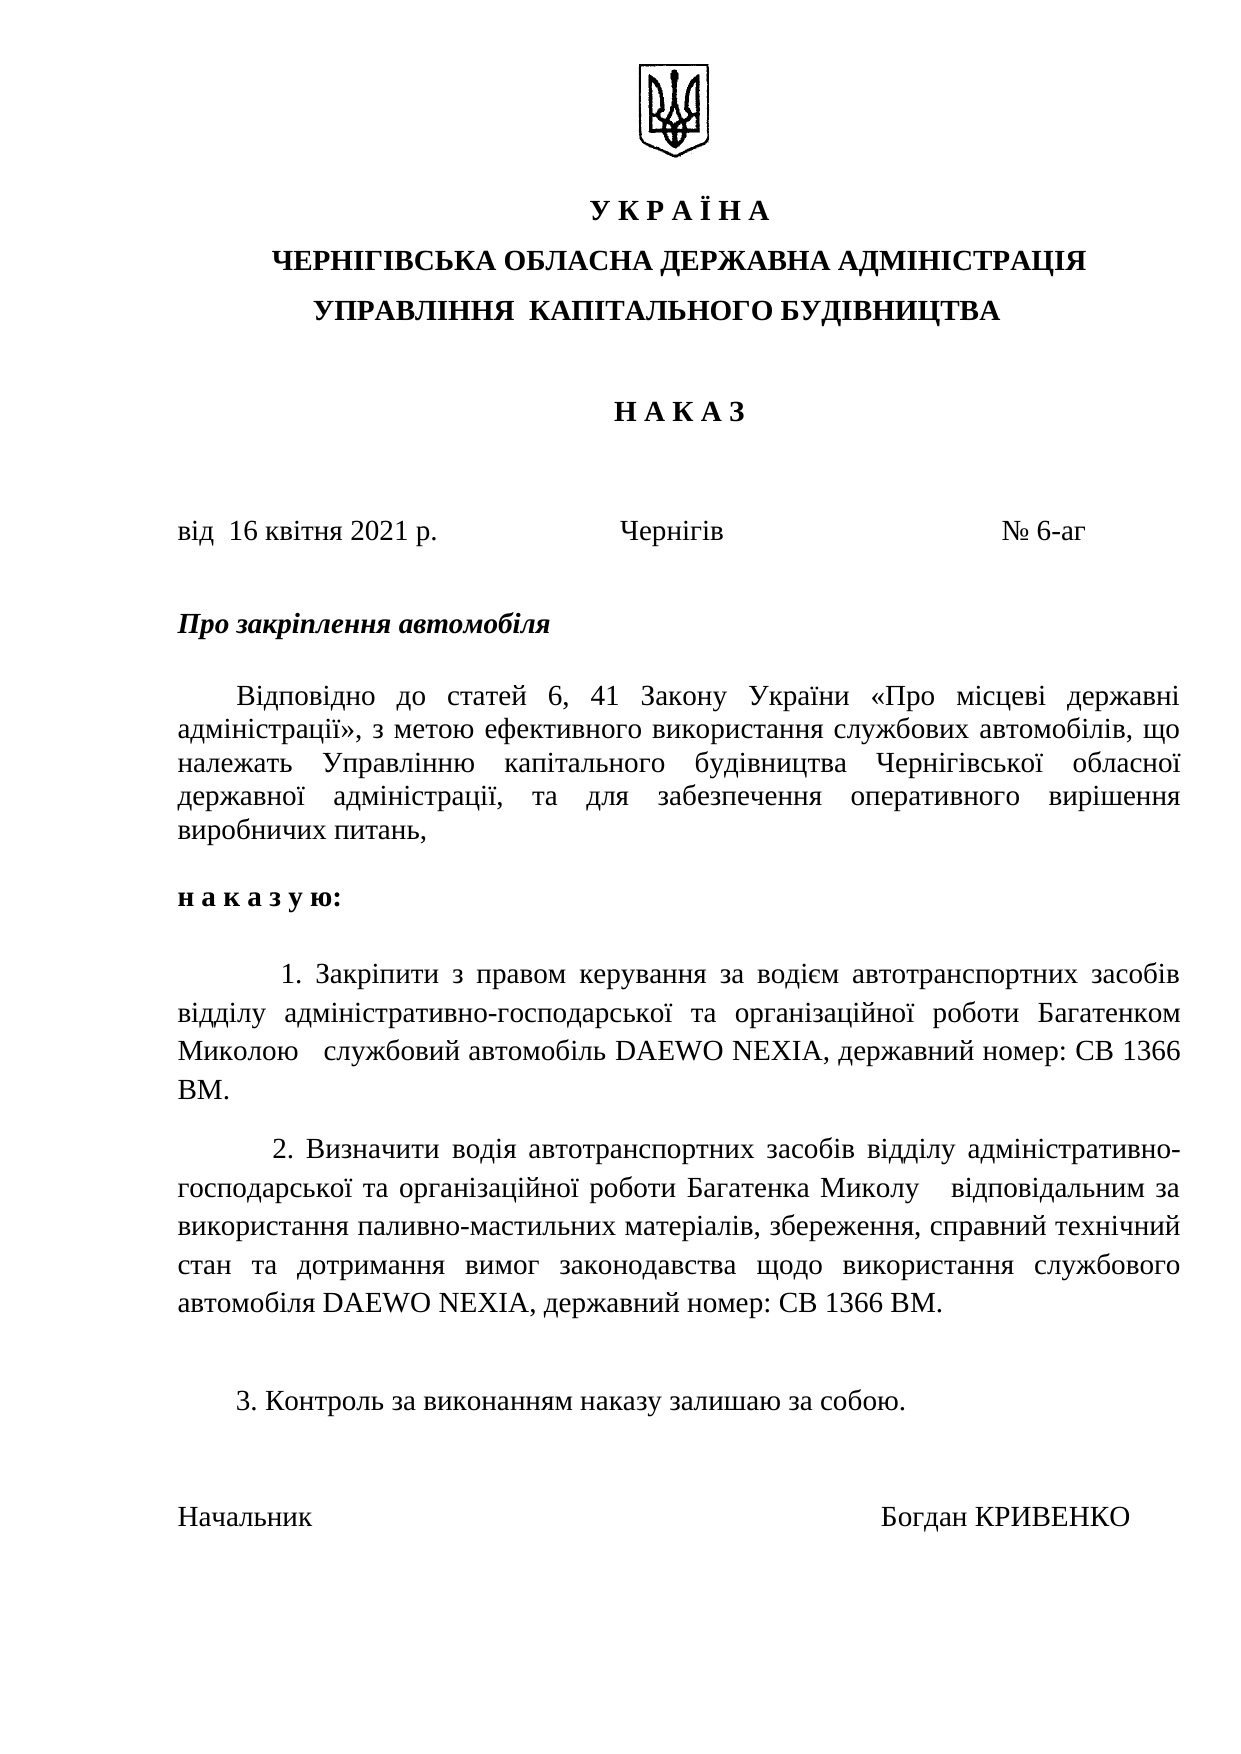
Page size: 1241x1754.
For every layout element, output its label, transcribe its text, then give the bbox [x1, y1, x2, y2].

subtitle чернігівська обласна державна адміністрація [177, 243, 1181, 276]
subtitle УПРАВЛІННЯ КАПІТАЛЬНОГО БУДІВНИЦТВА [102, 293, 1211, 327]
text 3. Контроль за виконанням наказу залишаю за собою. [177, 1383, 1181, 1417]
text 2. Визначити водія автотранспортних засобів відділу адміністративно-господарської та організаційної роботи Багатенка Миколу відповідальним за використання паливно-мастильних матеріалів, збереження, справний технічний стан та дотримання вимог законодавства щодо використання службового автомобіля DAEWO NEXIA, державний номер: СВ 1366 ВМ. [177, 1131, 1181, 1319]
text 1. Закріпити з правом керування за водієм автотранспортних засобів відділу адміністративно-господарської та організаційної роботи Багатенком Миколою службовий автомобіль DAEWO NEXIA, державний номер: СВ 1366 ВМ. [177, 956, 1181, 1105]
picture [638, 64, 710, 158]
text від 16 квітня 2021 р. Чернігів № 6-аг [177, 513, 1181, 547]
subtitle У К Р А Ї Н А [177, 193, 1181, 226]
text Про закріплення автомобіля [177, 606, 1181, 639]
text Відповідно до статей 6, 41 Закону України «Про місцеві державні адміністрації», з метою ефективного використання службових автомобілів, що належать Управлінню капітального будівництва Чернігівської обласної державної адміністрації, та для забезпечення оперативного вирішення виробничих питань, [177, 678, 1181, 846]
text Начальник Богдан КРИВЕНКО [177, 1499, 1181, 1532]
text н а к а з у ю: [177, 879, 1181, 913]
text Н А К А З [177, 394, 1181, 428]
